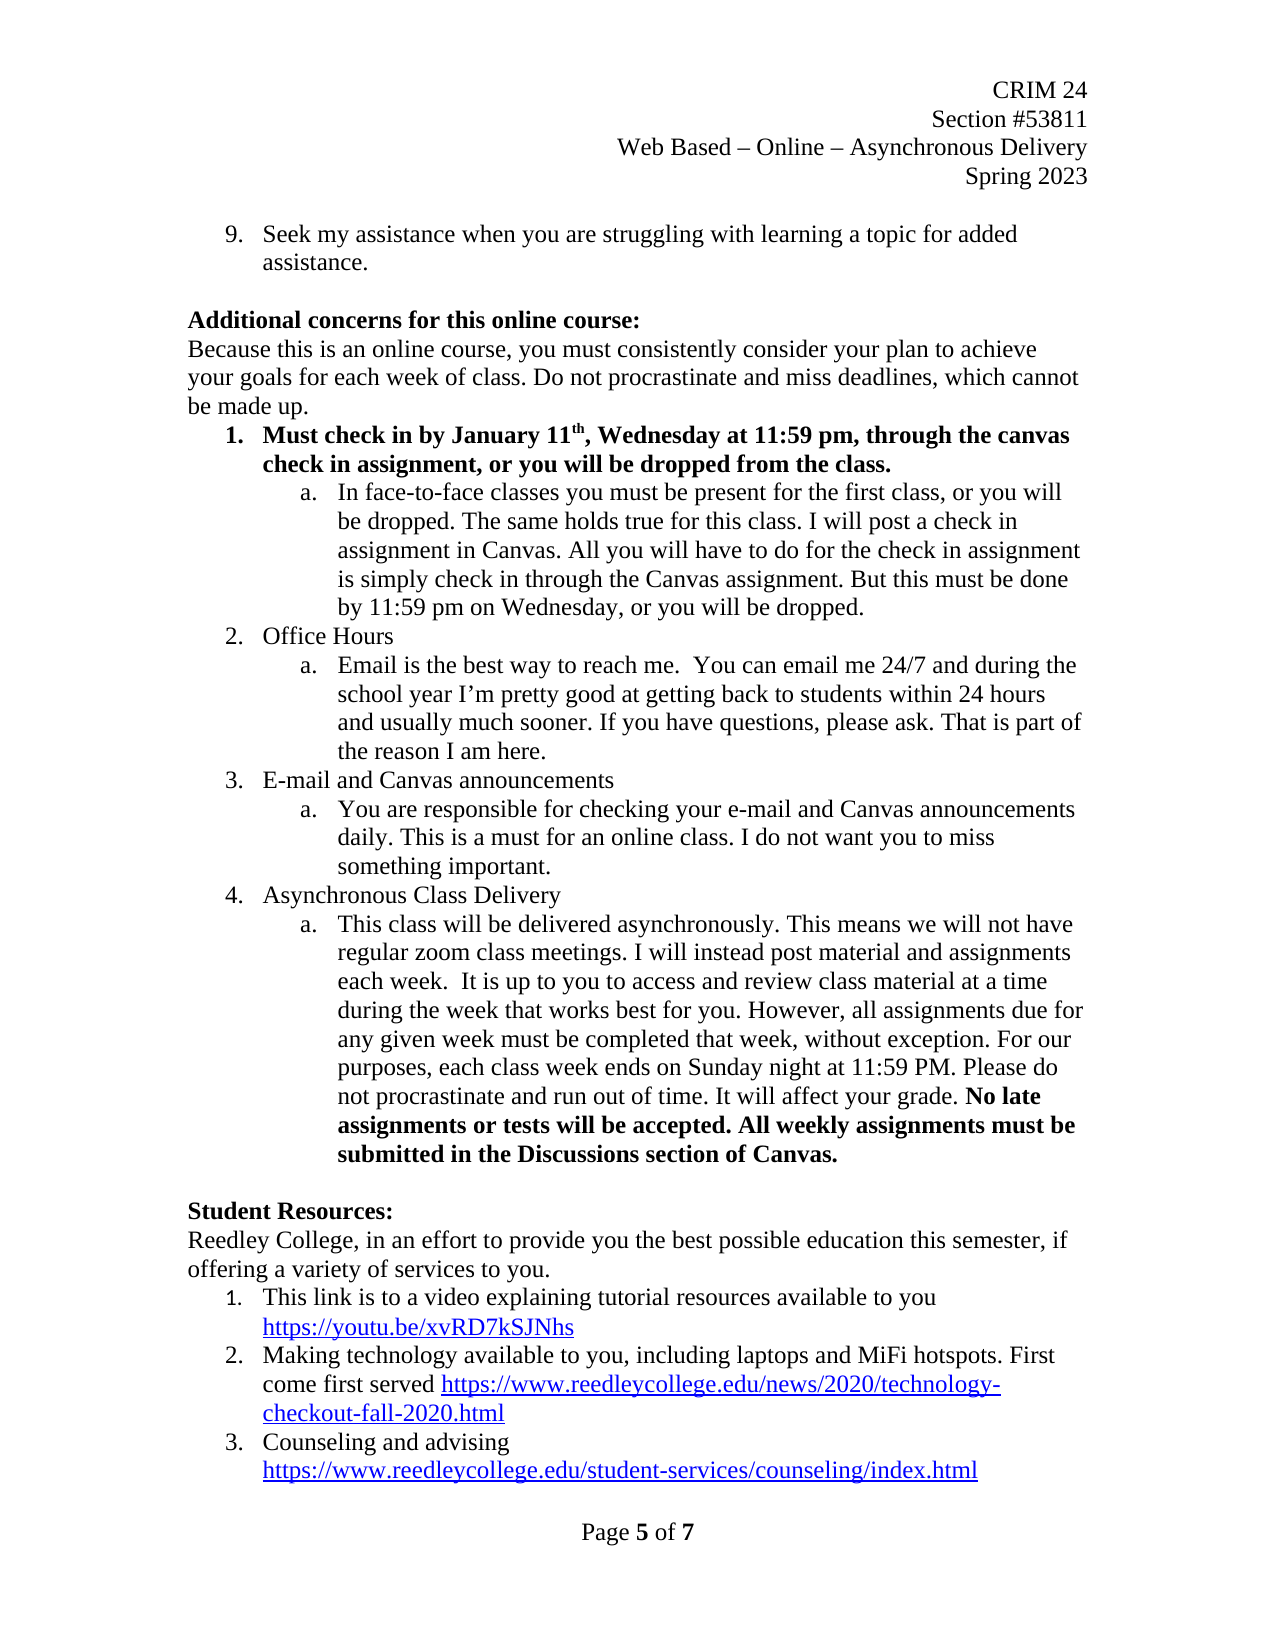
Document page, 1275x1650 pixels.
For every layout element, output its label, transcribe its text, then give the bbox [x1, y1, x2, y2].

list E-mail and Canvas announcements [225, 765, 1087, 794]
list In face-to-face classes you must be present for the first class, or you will be dropped. The same holds true for this class. I will post a check in assignment in Canvas. All you will have to do for the check in assignment is simply check in through the Canvas assignment. But this must be done by 11:59 pm on Wednesday, or you will be dropped. [300, 477, 1087, 621]
text Because this is an online course, you must consistently consider your plan to achieve your goals for each week of class. Do not procrastinate and miss deadlines, which cannot be made up. [187, 334, 1087, 420]
list Counseling and advising https://www.reedleycollege.edu/student-services/counseling/index.html [225, 1427, 1087, 1484]
list You are responsible for checking your e-mail and Canvas announcements daily. This is a must for an online class. I do not want you to miss something important. [300, 794, 1087, 880]
list This link is to a video explaining tutorial resources available to you https://youtu.be/xvRD7kSJNhs [225, 1282, 1087, 1340]
list Seek my assistance when you are struggling with learning a topic for added assistance. [225, 219, 1087, 276]
list Office Hours [225, 621, 1087, 650]
list Must check in by January 11th, Wednesday at 11:59 pm, through the canvas check in assignment, or you will be dropped from the class. [225, 420, 1087, 477]
list Asynchronous Class Delivery [225, 880, 1087, 909]
list Making technology available to you, including laptops and MiFi hotspots. First come first served https://www.reedleycollege.edu/news/2020/technology-checkout-fall-2020.html [225, 1340, 1087, 1427]
list This class will be delivered asynchronously. This means we will not have regular zoom class meetings. I will instead post material and assignments each week. It is up to you to access and review class material at a time during the week that works best for you. However, all assignments due for any given week must be completed that week, without exception. For our purposes, each class week ends on Sunday night at 11:59 PM. Please do not procrastinate and run out of time. It will affect your grade. No late assignments or tests will be accepted. All weekly assignments must be submitted in the Discussions section of Canvas. [300, 909, 1087, 1167]
text Reedley College, in an effort to provide you the best possible education this semester, if offering a variety of services to you. [187, 1225, 1087, 1282]
text Student Resources: [187, 1196, 1087, 1225]
list Email is the best way to reach me. You can email me 24/7 and during the school year I’m pretty good at getting back to students within 24 hours and usually much sooner. If you have questions, please ask. That is part of the reason I am here. [300, 650, 1087, 765]
text Additional concerns for this online course: [187, 305, 1087, 334]
